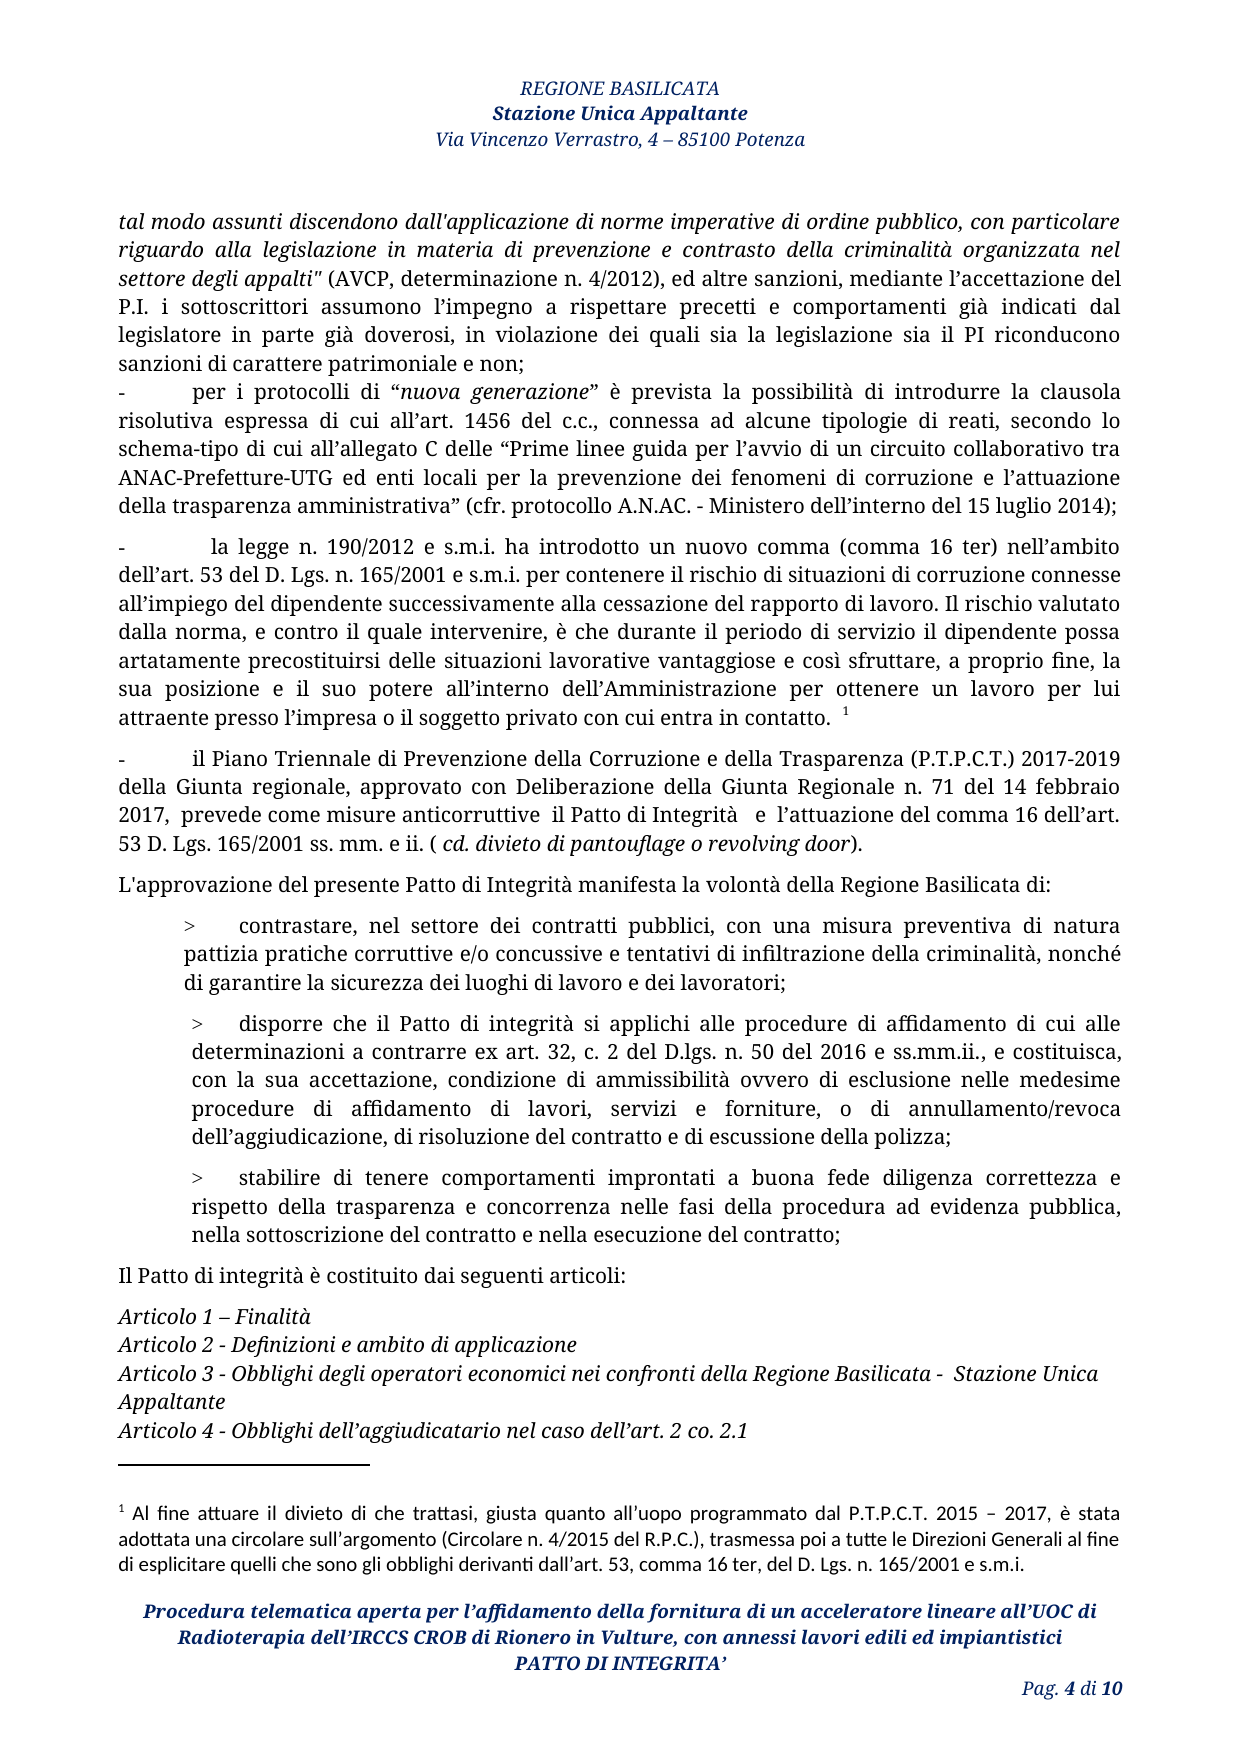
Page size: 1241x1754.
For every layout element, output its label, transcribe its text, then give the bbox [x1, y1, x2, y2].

list contrastare, nel settore dei contratti pubblici, con una misura preventiva di natura pattizia pratiche corruttive e/o concussive e tentativi di infiltrazione della criminalità, nonché di garantire la sicurezza dei luoghi di lavoro e dei lavoratori; [184, 911, 1122, 996]
text Articolo 2 - Definizioni e ambito di applicazione [118, 1331, 1122, 1359]
text Articolo 3 - Obblighi degli operatori economici nei confronti della Regione Basilicata - Stazione Unica Appaltante [118, 1359, 1122, 1416]
list il Piano Triennale di Prevenzione della Corruzione e della Trasparenza (P.T.P.C.T.) 2017-2019 della Giunta regionale, approvato con Deliberazione della Giunta Regionale n. 71 del 14 febbraio 2017, prevede come misure anticorruttive il Patto di Integrità e l’attuazione del comma 16 dell’art. 53 D. Lgs. 165/2001 ss. mm. e ii. ( cd. divieto di pantouflage o revolving door). [118, 744, 1122, 857]
list disporre che il Patto di integrità si applichi alle procedure di affidamento di cui alle determinazioni a contrarre ex art. 32, c. 2 del D.lgs. n. 50 del 2016 e ss.mm.ii., e costituisca, con la sua accettazione, condizione di ammissibilità ovvero di esclusione nelle medesime procedure di affidamento di lavori, servizi e forniture, o di annullamento/revoca dell’aggiudicazione, di risoluzione del contratto e di escussione della polizza; [191, 1009, 1122, 1151]
list la legge n. 190/2012 e s.m.i. ha introdotto un nuovo comma (comma 16 ter) nell’ambito dell’art. 53 del D. Lgs. n. 165/2001 e s.m.i. per contenere il rischio di situazioni di corruzione connesse all’impiego del dipendente successivamente alla cessazione del rapporto di lavoro. Il rischio valutato dalla norma, e contro il quale intervenire, è che durante il periodo di servizio il dipendente possa artatamente precostituirsi delle situazioni lavorative vantaggiose e così sfruttare, a proprio fine, la sua posizione e il suo potere all’interno dell’Amministrazione per ottenere un lavoro per lui attraente presso l’impresa o il soggetto privato con cui entra in contatto. [118, 532, 1122, 731]
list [118, 207, 1122, 377]
text Il Patto di integrità è costituito dai seguenti articoli: [118, 1261, 1122, 1289]
text Articolo 1 – Finalità [118, 1302, 1122, 1331]
text Articolo 4 - Obblighi dell’aggiudicatario nel caso dell’art. 2 co. 2.1 [118, 1416, 1122, 1444]
list per i protocolli di “nuova generazione” è prevista la possibilità di introdurre la clausola risolutiva espressa di cui all’art. 1456 del c.c., connessa ad alcune tipologie di reati, secondo lo schema-tipo di cui all’allegato C delle “Prime linee guida per l’avvio di un circuito collaborativo tra ANAC-Prefetture-UTG ed enti locali per la prevenzione dei fenomeni di corruzione e l’attuazione della trasparenza amministrativa” (cfr. protocollo A.N.AC. - Ministero dell’interno del 15 luglio 2014); [118, 377, 1122, 519]
list stabilire di tenere comportamenti improntati a buona fede diligenza correttezza e rispetto della trasparenza e concorrenza nelle fasi della procedura ad evidenza pubblica, nella sottoscrizione del contratto e nella esecuzione del contratto; [191, 1163, 1122, 1249]
text L'approvazione del presente Patto di Integrità manifesta la volontà della Regione Basilicata di: [118, 870, 1122, 898]
